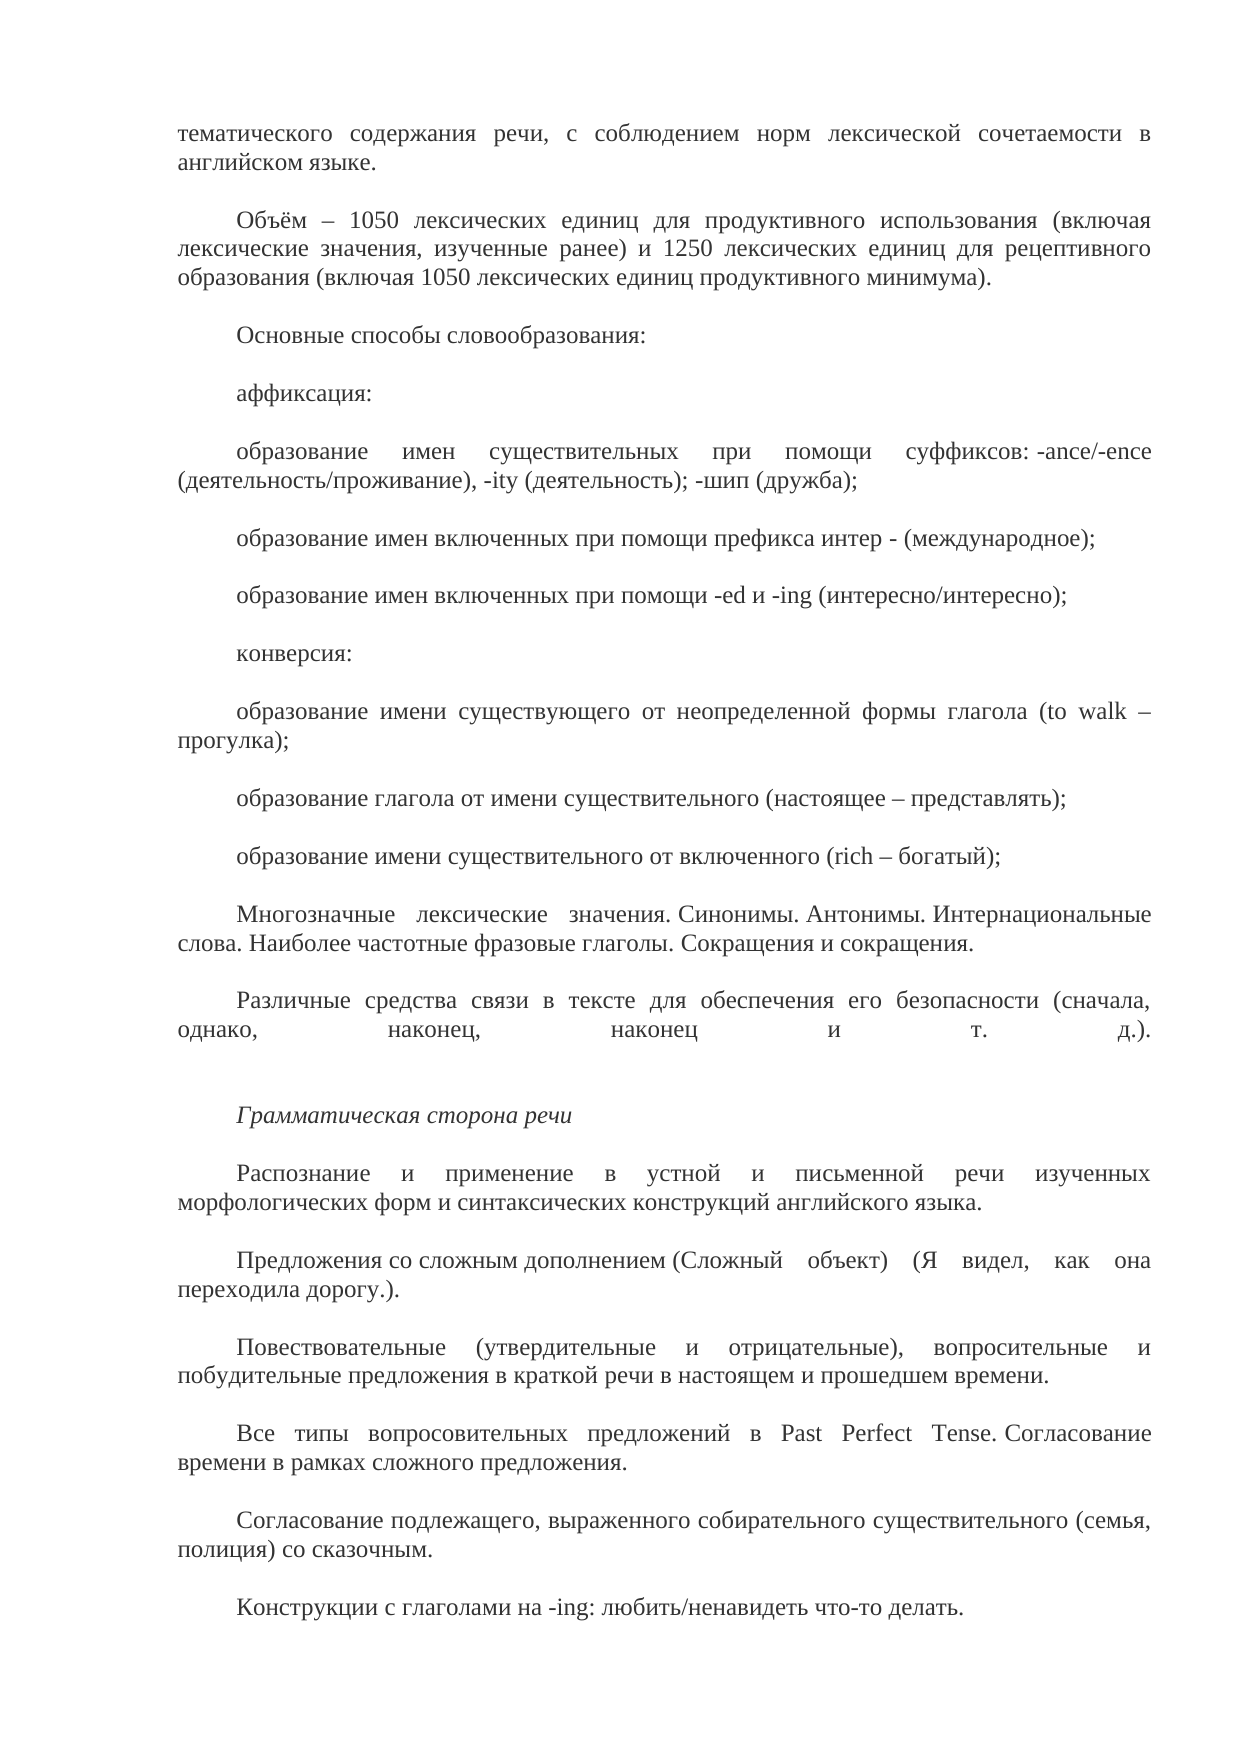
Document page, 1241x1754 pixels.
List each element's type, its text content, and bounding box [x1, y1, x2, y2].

text Конструкции с глаголами на -ing: любить/ненавидеть что-то делать. [177, 1592, 1152, 1620]
text Многозначные лексические значения. Синонимы. Антонимы. Интернациональные слова. Наиболее частотные фразовые глаголы. Сокращения и сокращения. [177, 899, 1152, 956]
text Согласование подлежащего, выраженного собирательного существительного (семья, полиция) со сказочным. [177, 1505, 1152, 1562]
text образование имен включенных при помощи -ed и -ing (интересно/интересно); [177, 581, 1152, 609]
text Все типы вопросовительных предложений в Past Perfect Tense. Согласование времени в рамках сложного предложения. [177, 1418, 1152, 1476]
text образование имен существительных при помощи суффиксов: -ance/-ence (деятельность/проживание), -ity (деятельность); -шип (дружба); [177, 436, 1152, 493]
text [177, 118, 1152, 176]
text Основные способы словообразования: [177, 320, 1152, 349]
text Грамматическая сторона речи [177, 1100, 1152, 1129]
text Различные средства связи в тексте для обеспечения его безопасности (сначала, однако, наконец, наконец и т. д.). [177, 986, 1152, 1071]
text Повествовательные (утвердительные и отрицательные), вопросительные и побудительные предложения в краткой речи в настоящем и прошедшем времени. [177, 1332, 1152, 1389]
text образование имен включенных при помощи префикса интер - (международное); [177, 523, 1152, 551]
text аффиксация: [177, 378, 1152, 407]
text образование имени существующего от неопределенной формы глагола (to walk – прогулка); [177, 696, 1152, 754]
text Предложения со сложным дополнением (Сложный объект) (Я видел, как она переходила дорогу.). [177, 1245, 1152, 1302]
text Распознание и применение в устной и письменной речи изученных морфологических форм и синтаксических конструкций английского языка. [177, 1158, 1152, 1216]
text Объём – 1050 лексических единиц для продуктивного использования (включая лексические значения, изученные ранее) и 1250 лексических единиц для рецептивного образования (включая 1050 лексических единиц продуктивного минимума). [177, 205, 1152, 291]
text образование имени существительного от включенного (rich – богатый); [177, 841, 1152, 870]
text образование глагола от имени существительного (настоящее – представлять); [177, 783, 1152, 812]
text конверсия: [177, 638, 1152, 667]
